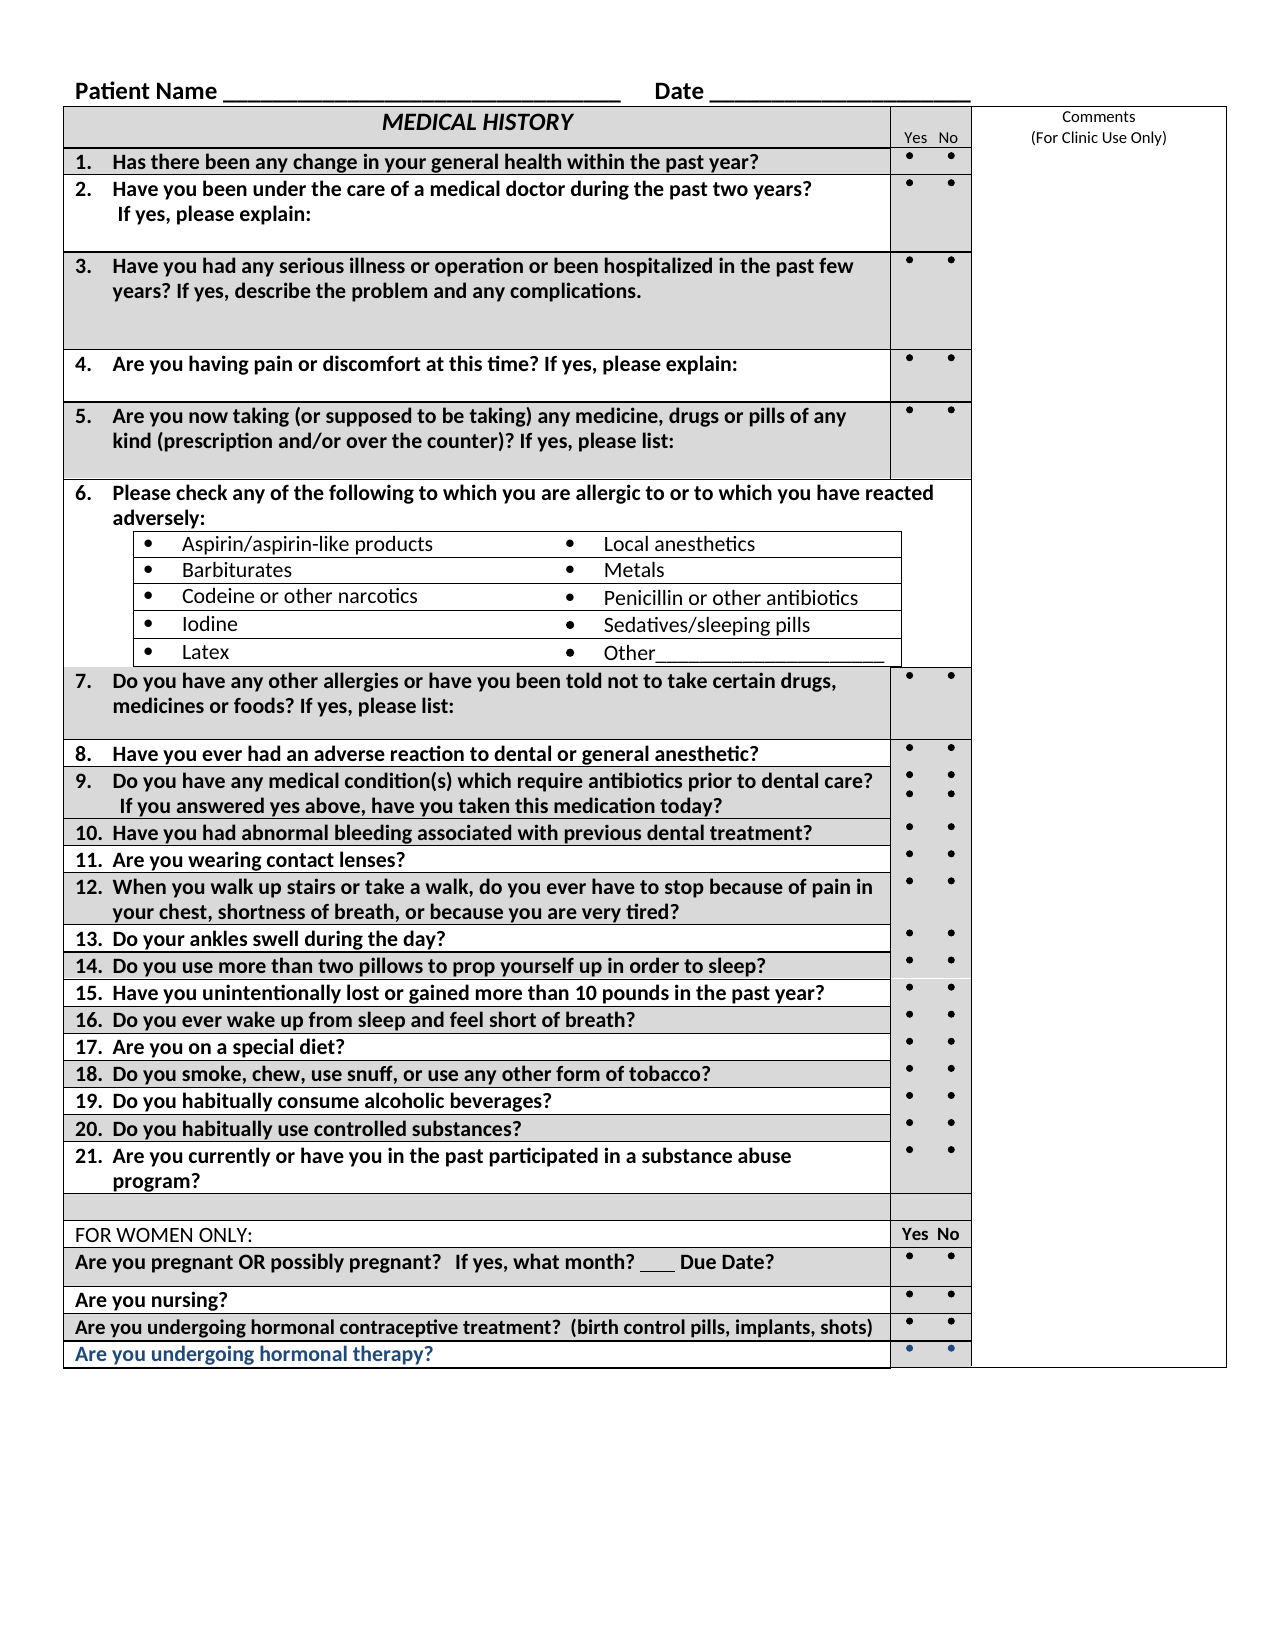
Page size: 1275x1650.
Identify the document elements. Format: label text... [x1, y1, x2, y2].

table_cell [891, 1006, 971, 1033]
table_cell [891, 872, 971, 924]
table_cell [891, 1248, 971, 1286]
table_cell Yes No [891, 1221, 971, 1247]
table_cell Please check any of the following to which you are allergic to or to which you have reacted adversely: [64, 480, 971, 667]
table_header Yes No [891, 107, 971, 147]
table_cell Are you currently or have you in the past participated in a substance abuse program? [64, 1142, 890, 1193]
table_cell [891, 1060, 971, 1087]
table_cell Do your ankles swell during the day? [64, 925, 890, 951]
table_cell Are you on a special diet? [64, 1034, 890, 1060]
table_cell [891, 1287, 971, 1313]
table_cell [891, 253, 971, 349]
table_cell [891, 818, 971, 845]
table_cell [891, 175, 971, 251]
table_cell Have you had any serious illness or operation or been hospitalized in the past few years? If yes, describe the problem and any complications. [64, 253, 890, 349]
table_cell Has there been any change in your general health within the past year? [64, 149, 890, 174]
table_cell [891, 979, 971, 1006]
table_cell [891, 924, 971, 951]
table_cell [64, 1194, 890, 1220]
table_cell Do you have any other allergies or have you been told not to take certain drugs, medicines or foods? If yes, please list: [64, 667, 890, 739]
table_cell [891, 1033, 971, 1060]
table_cell [891, 350, 971, 401]
table_cell FOR WOMEN ONLY: [64, 1221, 890, 1247]
table_cell [891, 668, 971, 739]
table_cell Do you habitually consume alcoholic beverages? [64, 1088, 890, 1114]
table_header Comments (For Clinic Use Only) [971, 107, 1226, 1367]
table_cell [891, 766, 971, 785]
table_cell [891, 1141, 971, 1193]
table_cell Have you been under the care of a medical doctor during the past two years? If yes, please explain: [64, 175, 890, 251]
table_cell [891, 785, 971, 818]
table_cell Have you had abnormal bleeding associated with previous dental treatment? [64, 819, 890, 845]
table_cell [891, 1194, 971, 1220]
table_cell Are you nursing? [64, 1287, 890, 1313]
table_cell Are you having pain or discomfort at this time? If yes, please explain: [64, 350, 890, 401]
table_cell [891, 403, 971, 478]
table_cell Do you habitually use controlled substances? [64, 1115, 890, 1141]
table_cell [891, 740, 971, 766]
table_cell Are you wearing contact lenses? [64, 846, 890, 872]
table_cell [891, 1087, 971, 1114]
table_cell Are you now taking (or supposed to be taking) any medicine, drugs or pills of any kind (prescription and/or over the counter)? If yes, please list: [64, 403, 890, 478]
table_cell Are you pregnant OR possibly pregnant? If yes, what month? Due Date? [64, 1248, 890, 1286]
table_cell Do you ever wake up from sleep and feel short of breath? [64, 1007, 890, 1033]
table_cell [891, 1114, 971, 1141]
table_cell When you walk up stairs or take a walk, do you ever have to stop because of pain in your chest, shortness of breath, or because you are very tired? [64, 873, 890, 924]
table_cell Have you ever had an adverse reaction to dental or general anesthetic? [64, 740, 890, 766]
table_cell Are you undergoing hormonal contraceptive treatment? (birth control pills, implants, shots) [64, 1314, 890, 1340]
table_cell [891, 1342, 971, 1367]
table_cell Have you unintentionally lost or gained more than 10 pounds in the past year? [64, 980, 890, 1006]
table_cell Are you undergoing hormonal therapy? [64, 1342, 890, 1367]
table_cell [891, 951, 971, 978]
table_header MEDICAL HISTORY [64, 107, 890, 147]
table_cell [891, 845, 971, 872]
table_cell Do you smoke, chew, use snuff, or use any other form of tobacco? [64, 1061, 890, 1087]
table_cell [891, 148, 971, 174]
table_cell [891, 1314, 971, 1340]
table_cell Do you use more than two pillows to prop yourself up in order to sleep? [64, 953, 890, 978]
table_cell Do you have any medical condition(s) which require antibiotics prior to dental care? If you answered yes above, have you taken this medication today? [64, 767, 890, 818]
text Patient Name ________________________________ Date _____________________ [75, 75, 1200, 106]
